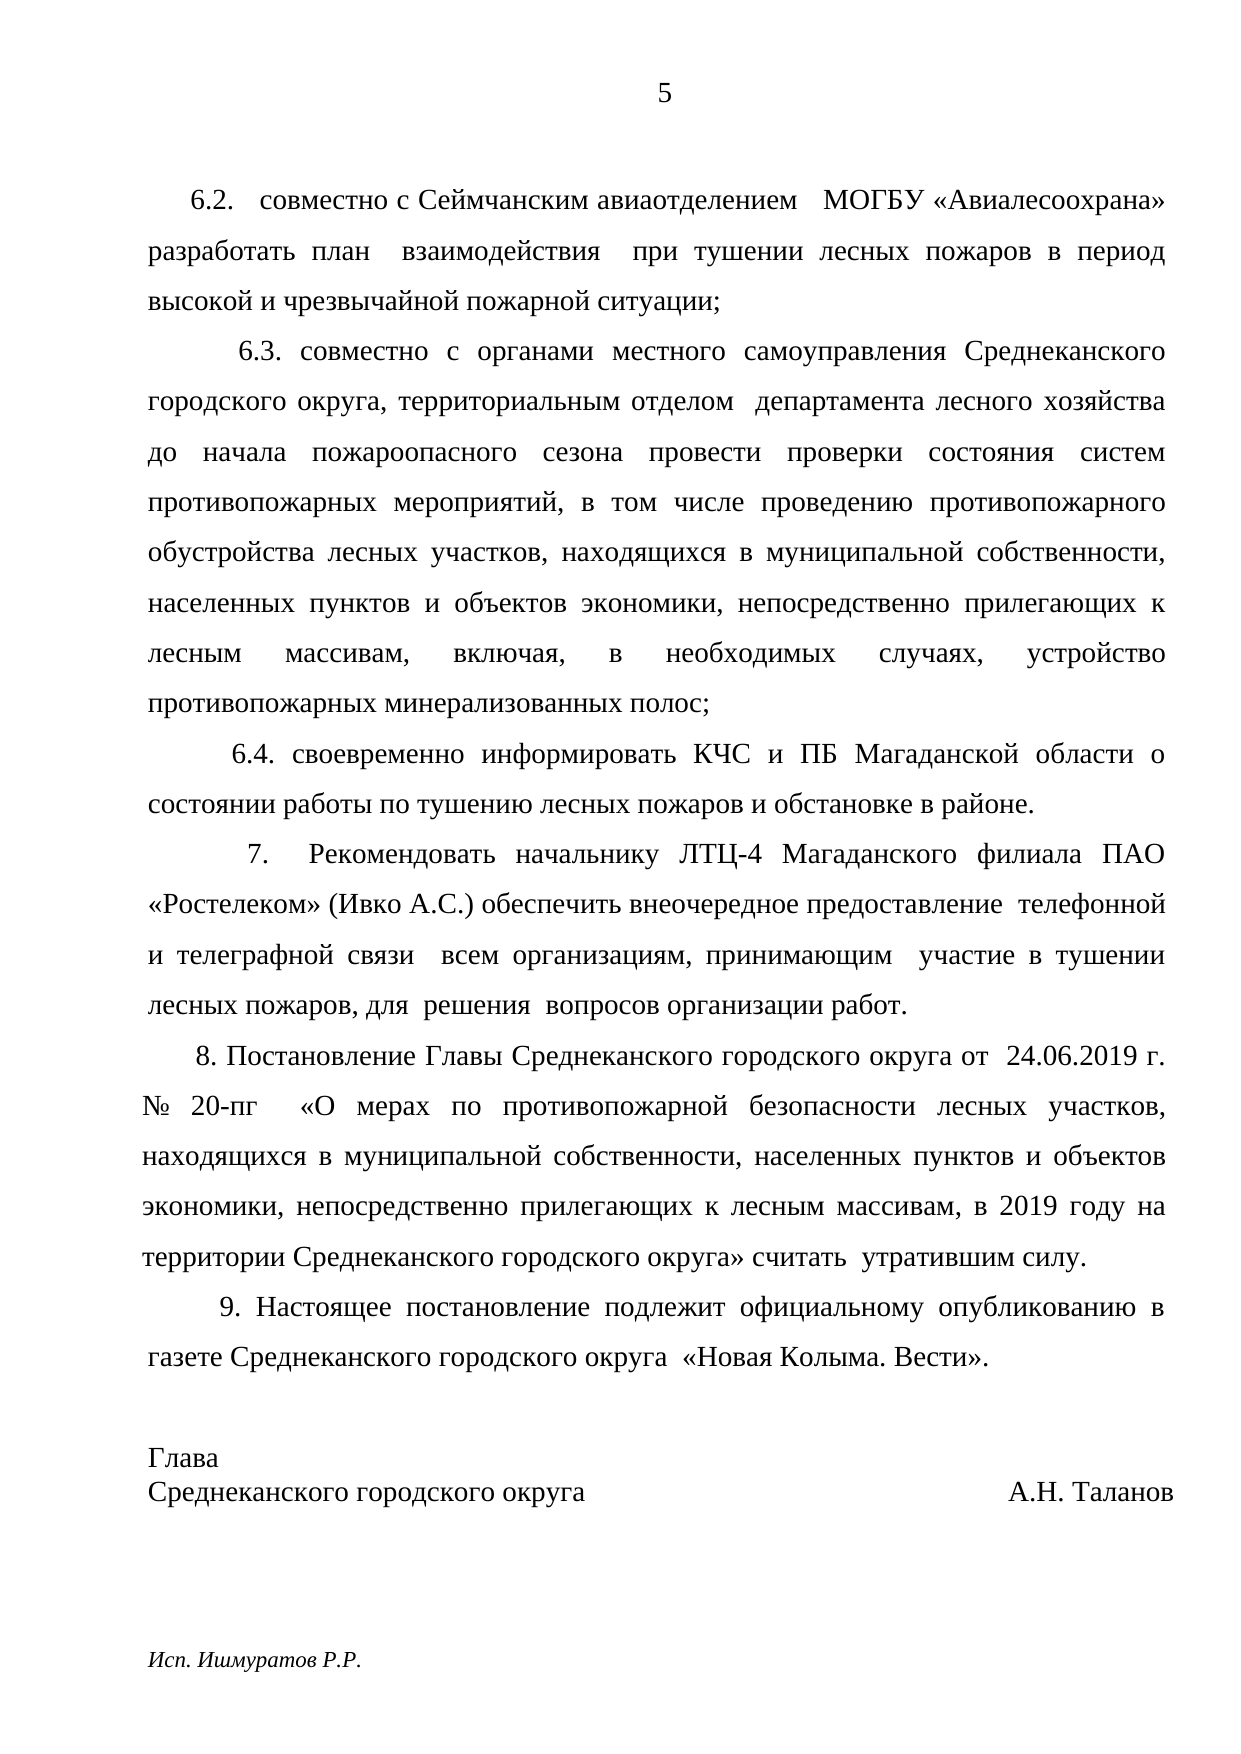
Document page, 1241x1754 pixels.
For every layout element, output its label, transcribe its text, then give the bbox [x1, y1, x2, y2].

text 6.4. своевременно информировать КЧС и ПБ Магаданской области о состоянии работы по тушению лесных пожаров и обстановке в районе. [148, 736, 1167, 819]
text 6.3. совместно с органами местного самоуправления Среднеканского городского округа, территориальным отделом департамента лесного хозяйства до начала пожароопасного сезона провести проверки состояния систем противопожарных мероприятий, в том числе проведению противопожарного обустройства лесных участков, находящихся в муниципальной собственности, населенных пунктов и объектов экономики, непосредственно прилегающих к лесным массивам, включая, в необходимых случаях, устройство противопожарных минерализованных полос; [148, 333, 1167, 719]
text 6.2. совместно с Сеймчанским авиаотделением МОГБУ «Авиалесоохрана» разработать план взаимодействия при тушении лесных пожаров в период высокой и чрезвычайной пожарной ситуации; [148, 182, 1167, 316]
text 7. Рекомендовать начальнику ЛТЦ-4 Магаданского филиала ПАО «Ростелеком» (Ивко А.С.) обеспечить внеочередное предоставление телефонной и телеграфной связи всем организациям, принимающим участие в тушении лесных пожаров, для решения вопросов организации работ. [148, 836, 1167, 1021]
text 9. Настоящее постановление подлежит официальному опубликованию в газете Среднеканского городского округа «Новая Колыма. Вести». [148, 1289, 1167, 1373]
text Исп. Ишмуратов Р.Р. [148, 1646, 1181, 1672]
text Глава [148, 1440, 1181, 1474]
text 8. Постановление Главы Среднеканского городского округа от 24.06.2019 г. № 20-пг «О мерах по противопожарной безопасности лесных участков, находящихся в муниципальной собственности, населенных пунктов и объектов экономики, непосредственно прилегающих к лесным массивам, в 2019 году на территории Среднеканского городского округа» считать утратившим силу. [142, 1038, 1167, 1272]
text Среднеканского городского округа А.Н. Таланов [148, 1474, 1181, 1507]
